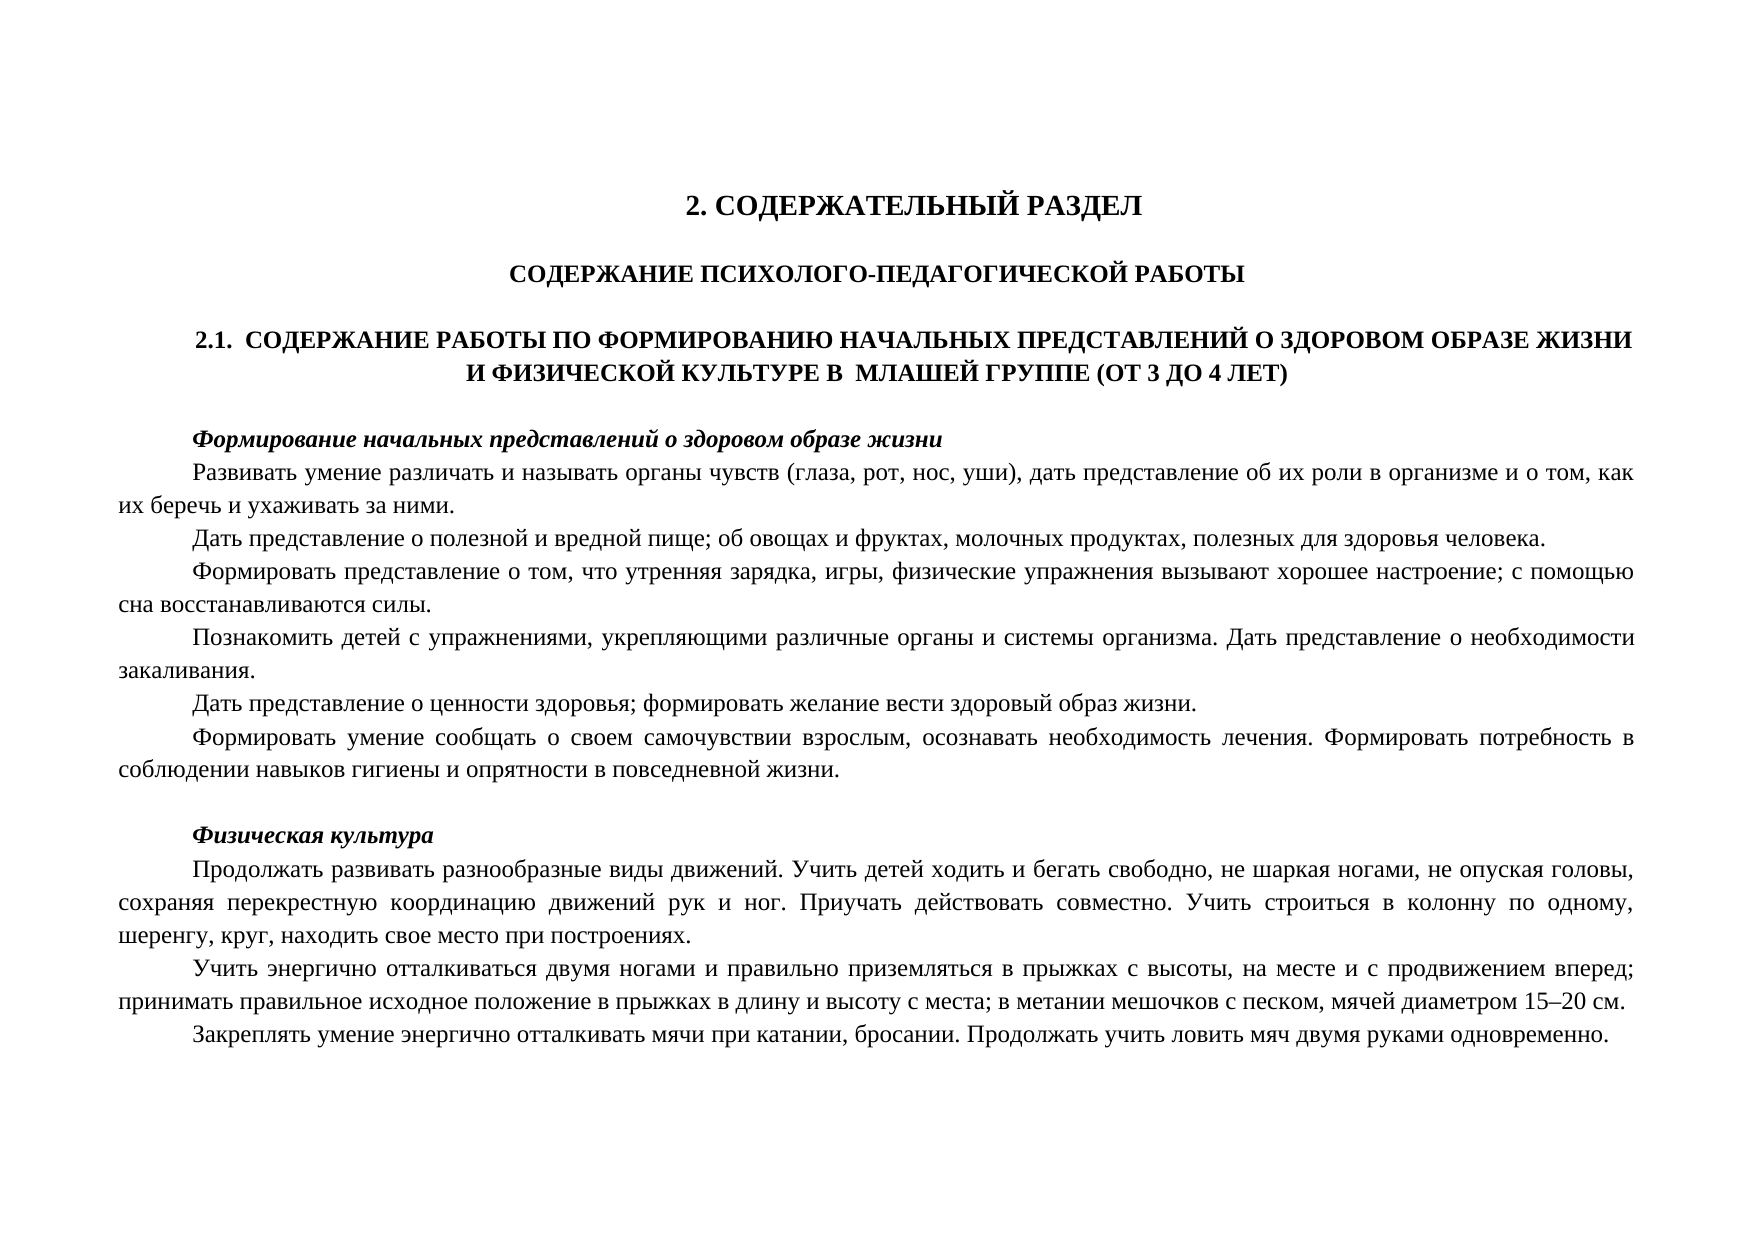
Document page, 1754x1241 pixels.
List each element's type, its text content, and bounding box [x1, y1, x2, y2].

text Познакомить детей с упражнениями, укрепляющими различные органы и системы организма. Дать представление о необходимости закаливания. [118, 622, 1636, 684]
text Физическая культура [118, 821, 1636, 849]
text Дать представление о ценности здоровья; формировать желание вести здоровый образ жизни. [118, 688, 1636, 717]
text 2. СОДЕРЖАТЕЛЬНЫЙ РАЗДЕЛ [118, 188, 1636, 221]
text Формирование начальных представлений о здоровом образе жизни [118, 424, 1636, 453]
text Дать представление о полезной и вредной пище; об овощах и фруктах, молочных продуктах, полезных для здоровья человека. [118, 523, 1636, 552]
text СОДЕРЖАНИЕ ПСИХОЛОГО-ПЕДАГОГИЧЕСКОЙ РАБОТЫ [118, 259, 1636, 288]
text Формировать умение сообщать о своем самочувствии взрослым, осознавать необходимость лечения. Формировать потребность в соблюдении навыков гигиены и опрятности в повседневной жизни. [118, 722, 1636, 783]
text Закреплять умение энергично отталкивать мячи при катании, бросании. Продолжать учить ловить мяч двумя руками одновременно. [118, 1019, 1636, 1047]
text 2.1. СОДЕРЖАНИЕ РАБОТЫ ПО ФОРМИРОВАНИЮ НАЧАЛЬНЫХ ПРЕДСТАВЛЕНИЙ О ЗДОРОВОМ ОБРАЗЕ ЖИЗНИ И ФИЗИЧЕСКОЙ КУЛЬТУРЕ В МЛАШЕЙ ГРУППЕ (ОТ 3 ДО 4 ЛЕТ) [118, 325, 1636, 387]
text Развивать умение различать и называть органы чувств (глаза, рот, нос, уши), дать представление об их роли в организме и о том, как их беречь и ухаживать за ними. [118, 457, 1636, 519]
text Учить энергично отталкиваться двумя ногами и правильно приземляться в прыжках с высоты, на месте и с продвижением вперед; принимать правильное исходное положение в прыжках в длину и высоту с места; в метании мешочков с песком, мячей диаметром 15–20 см. [118, 953, 1636, 1014]
text Продолжать развивать разнообразные виды движений. Учить детей ходить и бегать свободно, не шаркая ногами, не опуская головы, сохраняя перекрестную координацию движений рук и ног. Приучать действовать совместно. Учить строиться в колонну по одному, шеренгу, круг, находить свое место при построениях. [118, 854, 1636, 948]
text Формировать представление о том, что утренняя зарядка, игры, физические упражнения вызывают хорошее настроение; с помощью сна восстанавливаются силы. [118, 556, 1636, 618]
